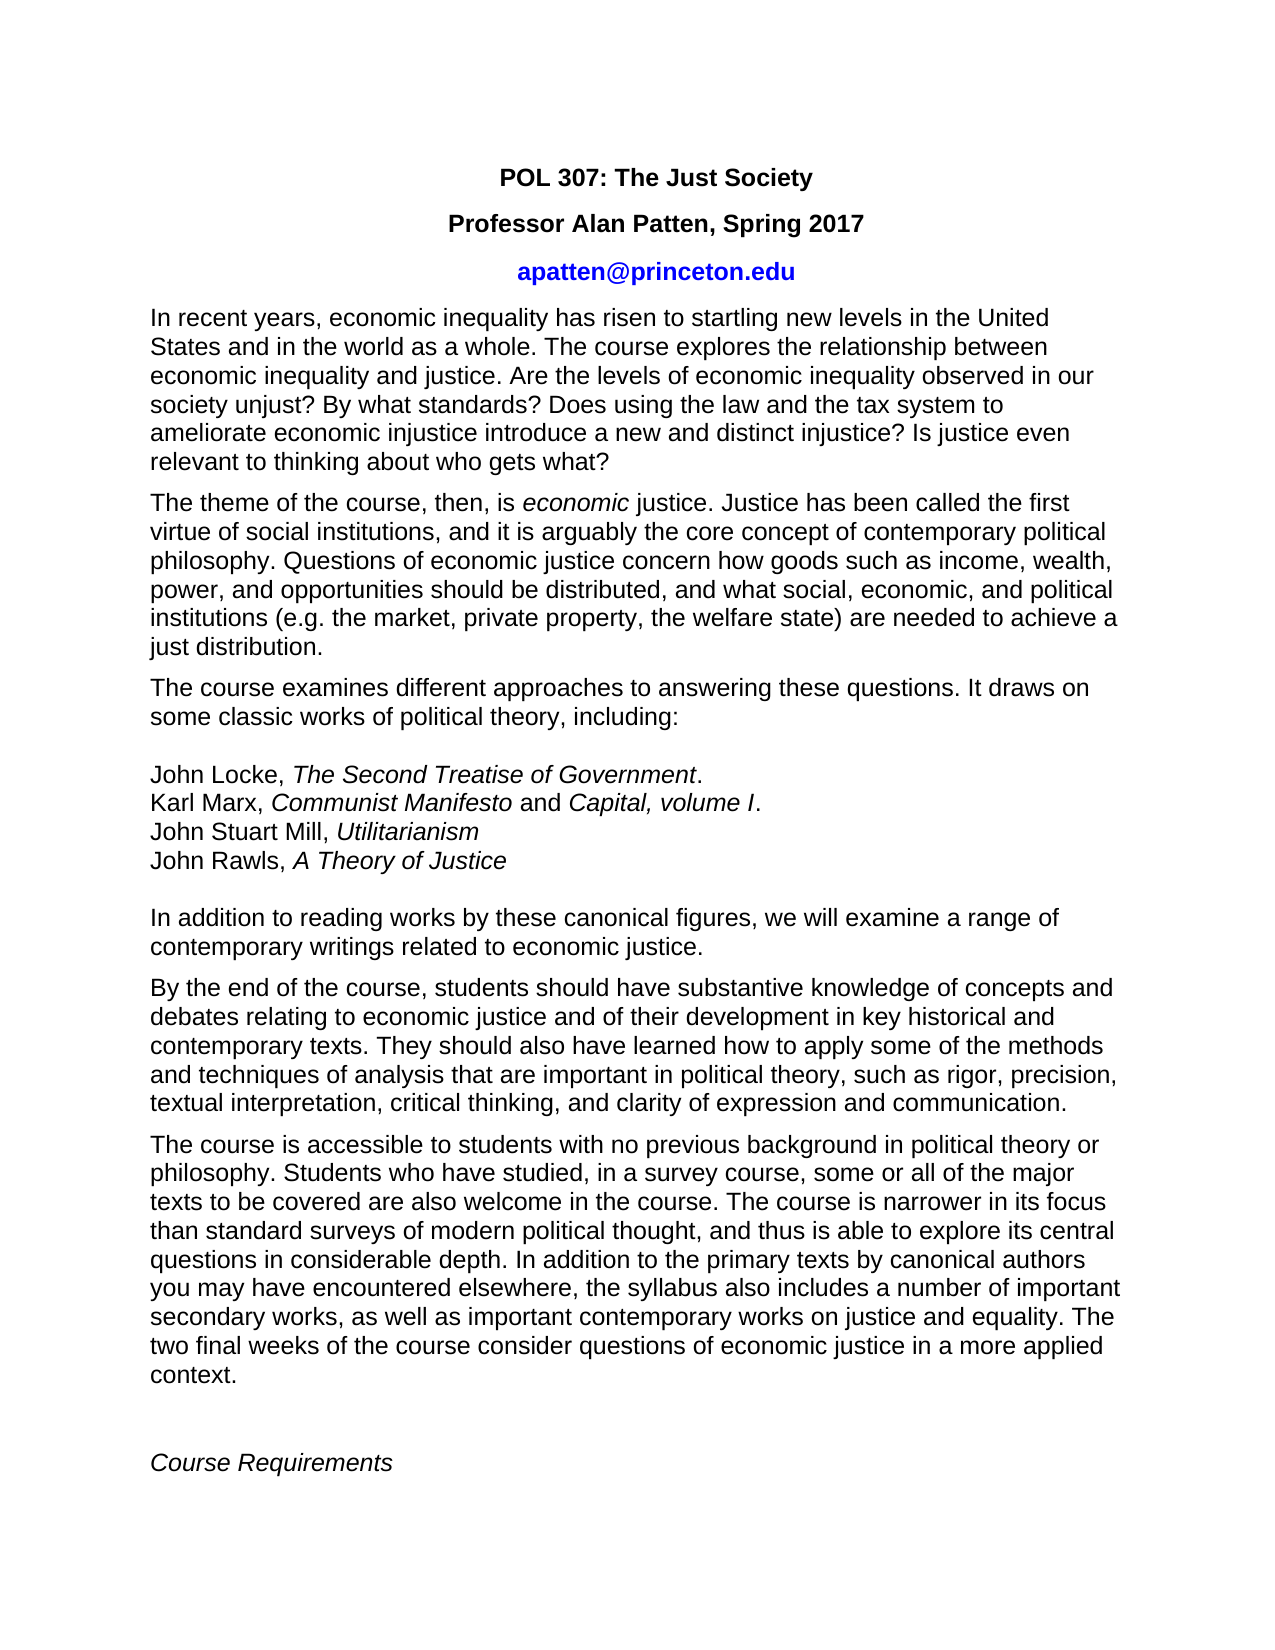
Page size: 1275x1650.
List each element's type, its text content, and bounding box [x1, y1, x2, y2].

text Karl Marx, Communist Manifesto and Capital, volume I. [150, 788, 1125, 817]
text John Rawls, A Theory of Justice [150, 846, 1125, 875]
text The course is accessible to students with no previous background in political theory or philosophy. Students who have studied, in a survey course, some or all of the major texts to be covered are also welcome in the course. The course is narrower in its focus than standard surveys of modern political thought, and thus is able to explore its central questions in considerable depth. In addition to the primary texts by canonical authors you may have encountered elsewhere, the syllabus also includes a number of important secondary works, as well as important contemporary works on justice and equality. The two final weeks of the course consider questions of economic justice in a more applied context. [150, 1130, 1125, 1388]
text John Locke, The Second Treatise of Government. [150, 760, 1125, 788]
text The course examines different approaches to answering these questions. It draws on some classic works of political theory, including: [150, 673, 1125, 731]
text apatten@princeton.edu [150, 256, 1125, 285]
text By the end of the course, students should have substantive knowledge of concepts and debates relating to economic justice and of their development in key historical and contemporary texts. They should also have learned how to apply some of the methods and techniques of analysis that are important in political theory, such as rigor, precision, textual interpretation, critical thinking, and clarity of expression and communication. [150, 973, 1125, 1117]
text Professor Alan Patten, Spring 2017 [150, 209, 1125, 238]
text John Stuart Mill, Utilitarianism [150, 817, 1125, 846]
text In recent years, economic inequality has risen to startling new levels in the United States and in the world as a whole. The course explores the relationship between economic inequality and justice. Are the levels of economic inequality observed in our society unjust? By what standards? Does using the law and the tax system to ameliorate economic injustice introduce a new and distinct injustice? Is justice even relevant to thinking about who gets what? [150, 303, 1125, 476]
text The theme of the course, then, is economic justice. Justice has been called the first virtue of social institutions, and it is arguably the core concept of contemporary political philosophy. Questions of economic justice concern how goods such as income, wealth, power, and opportunities should be distributed, and what social, economic, and political institutions (e.g. the market, private property, the welfare state) are needed to achieve a just distribution. [150, 488, 1125, 661]
text Course Requirements [150, 1448, 1125, 1477]
text POL 307: The Just Society [150, 162, 1125, 191]
text In addition to reading works by these canonical figures, we will examine a range of contemporary writings related to economic justice. [150, 903, 1125, 961]
